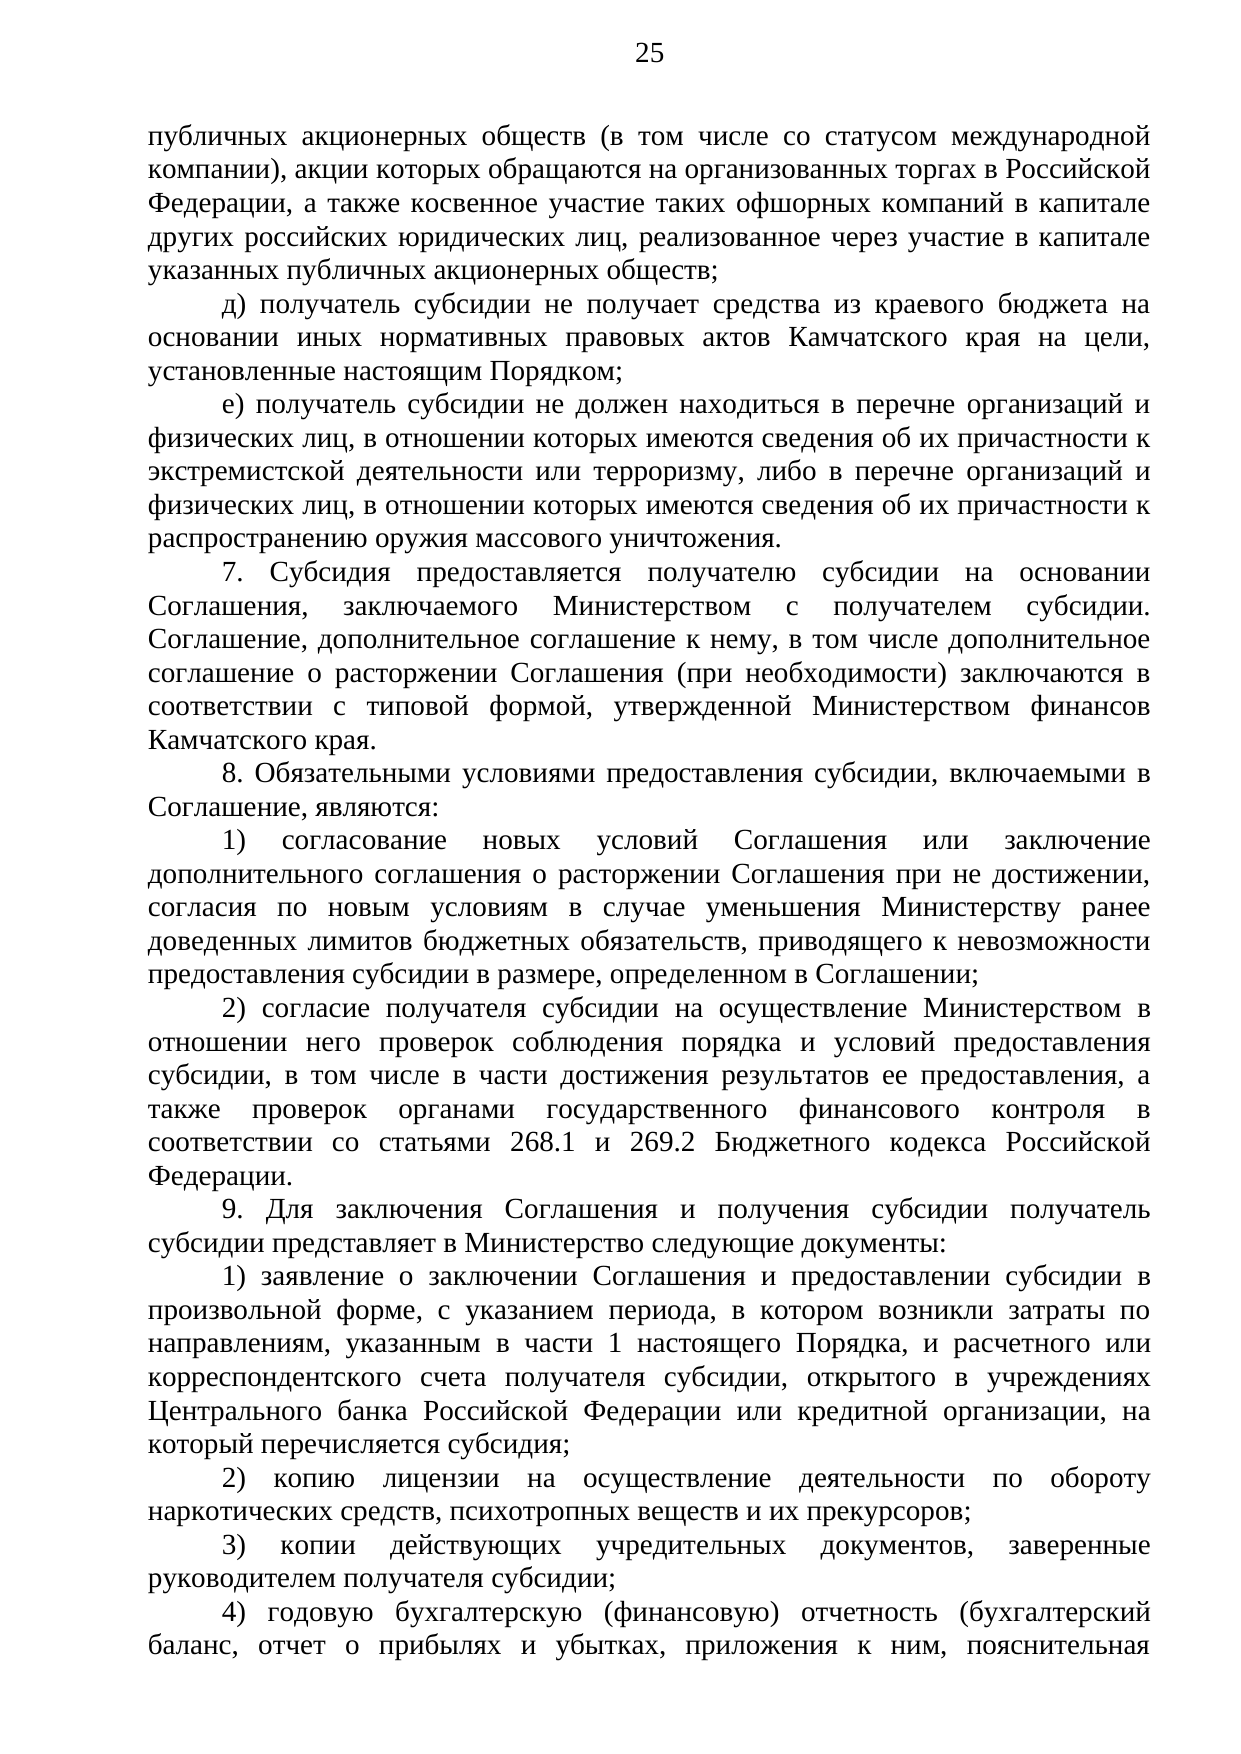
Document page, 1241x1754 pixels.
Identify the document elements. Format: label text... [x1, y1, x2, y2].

text д) получатель субсидии не получает средства из краевого бюджета на основании иных нормативных правовых актов Камчатского края на цели, установленные настоящим Порядком; [148, 286, 1152, 386]
text 1) согласование новых условий Соглашения или заключение дополнительного соглашения о расторжении Соглашения при не достижении, согласия по новым условиям в случае уменьшения Министерству ранее доведенных лимитов бюджетных обязательств, приводящего к невозможности предоставления субсидии в размере, определенном в Соглашении; [148, 822, 1152, 990]
text 3) копии действующих учредительных документов, заверенные руководителем получателя субсидии; [148, 1527, 1152, 1594]
text 1) заявление о заключении Соглашения и предоставлении субсидии в произвольной форме, с указанием периода, в котором возникли затраты по направлениям, указанным в части 1 настоящего Порядка, и расчетного или корреспондентского счета получателя субсидии, открытого в учреждениях Центрального банка Российской Федерации или кредитной организации, на который перечисляется субсидия; [148, 1258, 1152, 1460]
text 8. Обязательными условиями предоставления субсидии, включаемыми в Соглашение, являются: [148, 755, 1152, 822]
text 2) копию лицензии на осуществление деятельности по обороту наркотических средств, психотропных веществ и их прекурсоров; [148, 1460, 1152, 1527]
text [148, 118, 1152, 286]
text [148, 1594, 1152, 1661]
text 7. Субсидия предоставляется получателю субсидии на основании Соглашения, заключаемого Министерством с получателем субсидии. Соглашение, дополнительное соглашение к нему, в том числе дополнительное соглашение о расторжении Соглашения (при необходимости) заключаются в соответствии с типовой формой, утвержденной Министерством финансов Камчатского края. [148, 554, 1152, 755]
text е) получатель субсидии не должен находиться в перечне организаций и физических лиц, в отношении которых имеются сведения об их причастности к экстремистской деятельности или терроризму, либо в перечне организаций и физических лиц, в отношении которых имеются сведения об их причастности к распространению оружия массового уничтожения. [148, 386, 1152, 554]
text 2) согласие получателя субсидии на осуществление Министерством в отношении него проверок соблюдения порядка и условий предоставления субсидии, в том числе в части достижения результатов ее предоставления, а также проверок органами государственного финансового контроля в соответствии со статьями 268.1 и 269.2 Бюджетного кодекса Российской Федерации. [148, 990, 1152, 1191]
text 9. Для заключения Соглашения и получения субсидии получатель субсидии представляет в Министерство следующие документы: [148, 1191, 1152, 1258]
